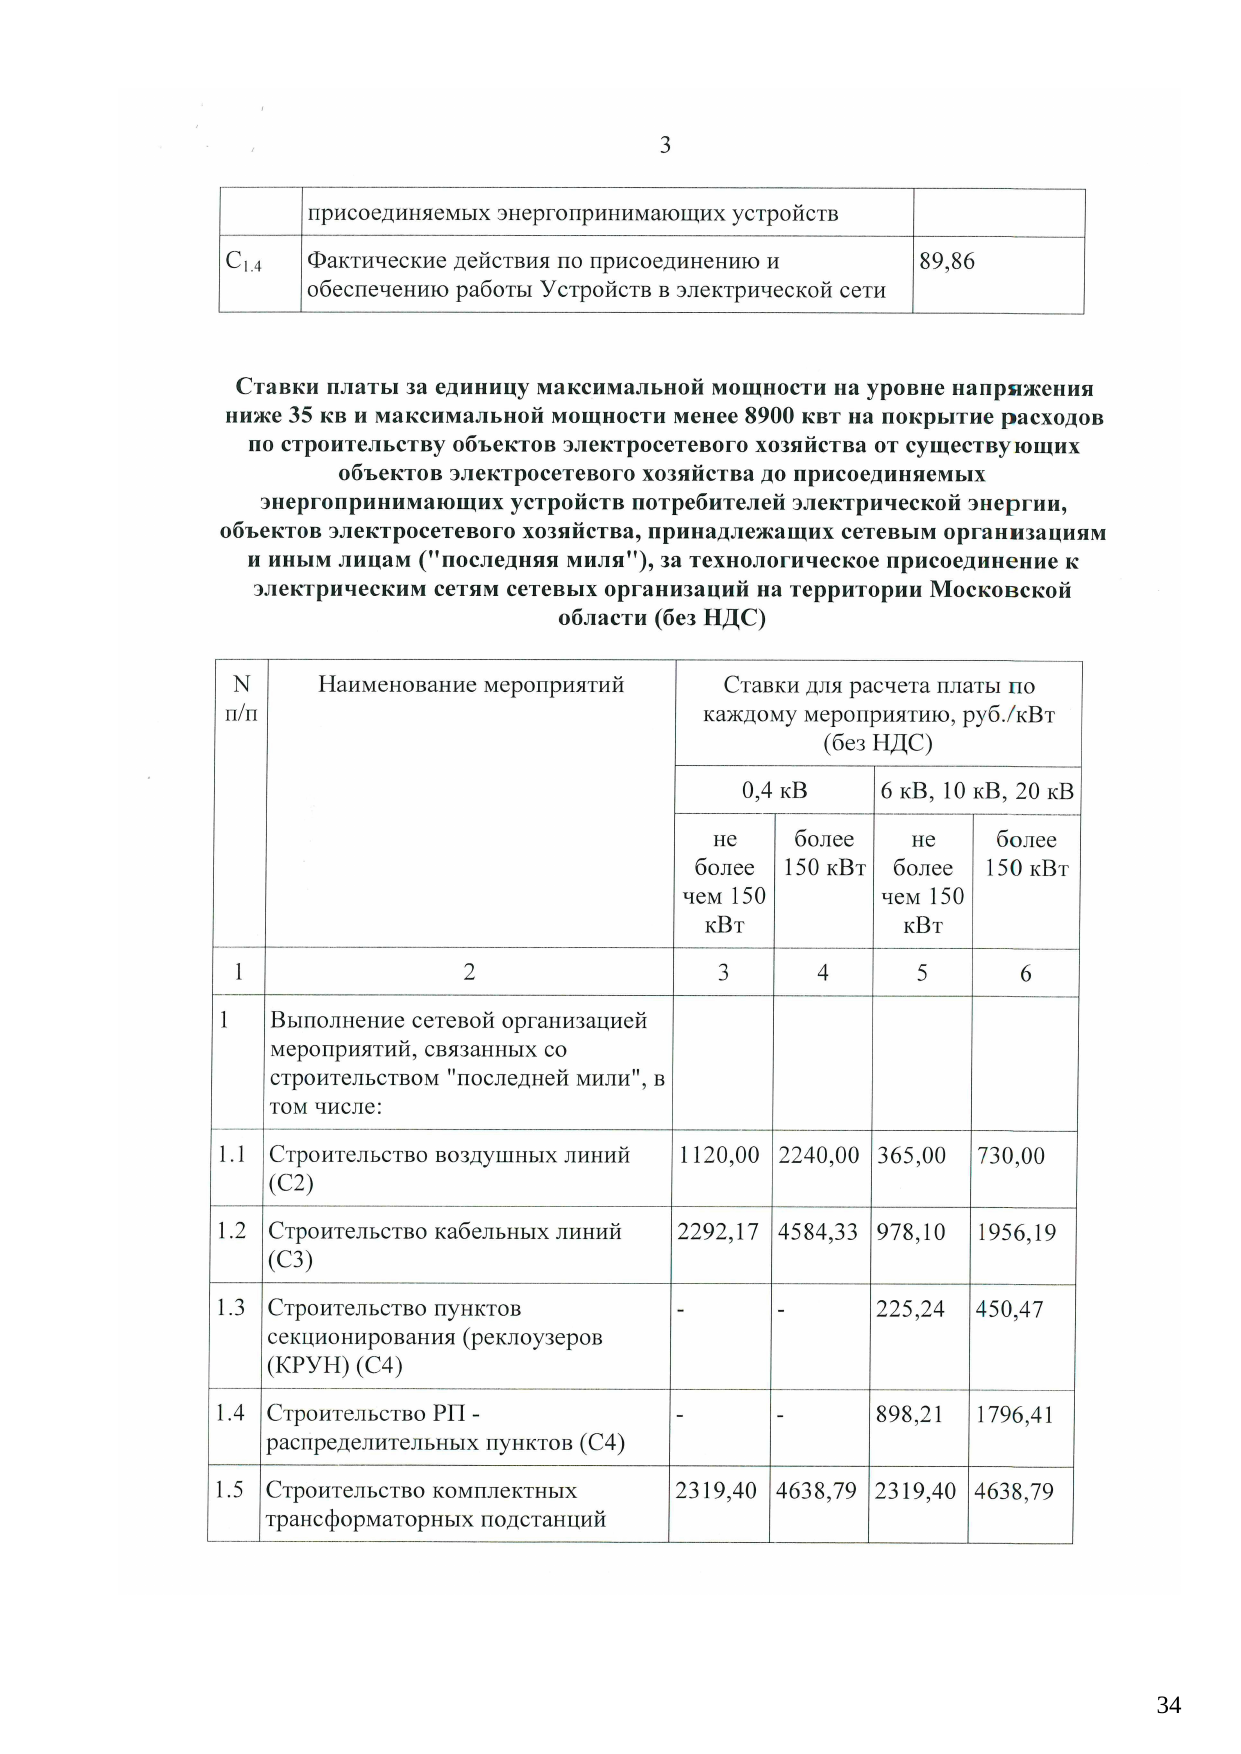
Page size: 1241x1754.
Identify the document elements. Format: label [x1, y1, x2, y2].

picture [118, 88, 1181, 1595]
